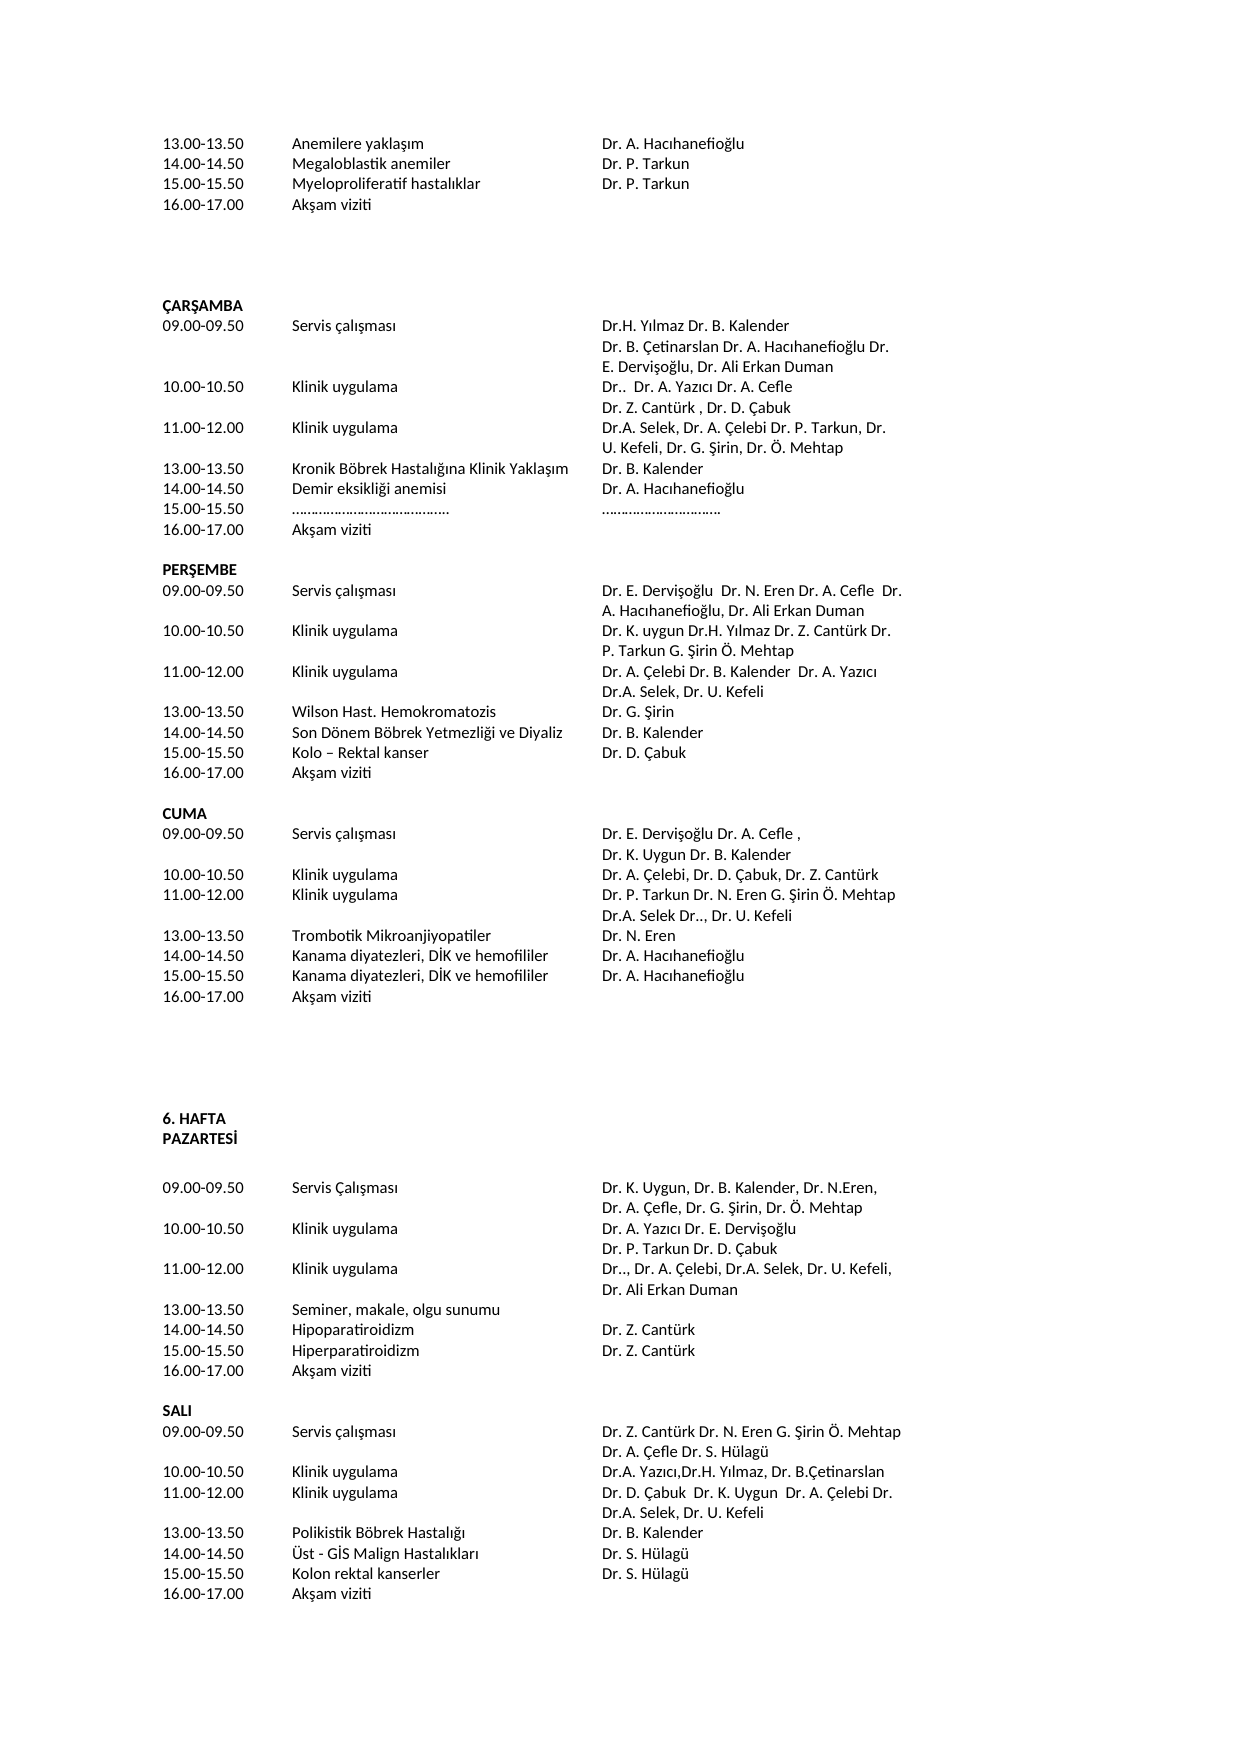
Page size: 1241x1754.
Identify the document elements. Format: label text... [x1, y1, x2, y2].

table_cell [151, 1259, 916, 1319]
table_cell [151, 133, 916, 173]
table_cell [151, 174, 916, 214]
text 6. HAFTA [162, 1108, 1104, 1128]
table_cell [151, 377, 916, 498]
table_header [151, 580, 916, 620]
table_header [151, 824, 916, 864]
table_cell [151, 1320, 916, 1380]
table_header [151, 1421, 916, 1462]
text PAZARTESİ [162, 1128, 1104, 1148]
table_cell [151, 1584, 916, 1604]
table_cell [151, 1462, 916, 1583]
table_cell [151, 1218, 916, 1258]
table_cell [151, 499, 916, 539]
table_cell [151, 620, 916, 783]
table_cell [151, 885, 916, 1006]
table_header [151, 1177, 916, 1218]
text CUMA [162, 803, 1104, 823]
text PERŞEMBE [162, 559, 1104, 580]
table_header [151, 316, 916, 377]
text SALI [162, 1401, 1104, 1421]
text ÇARŞAMBA [162, 295, 1104, 316]
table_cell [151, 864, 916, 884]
